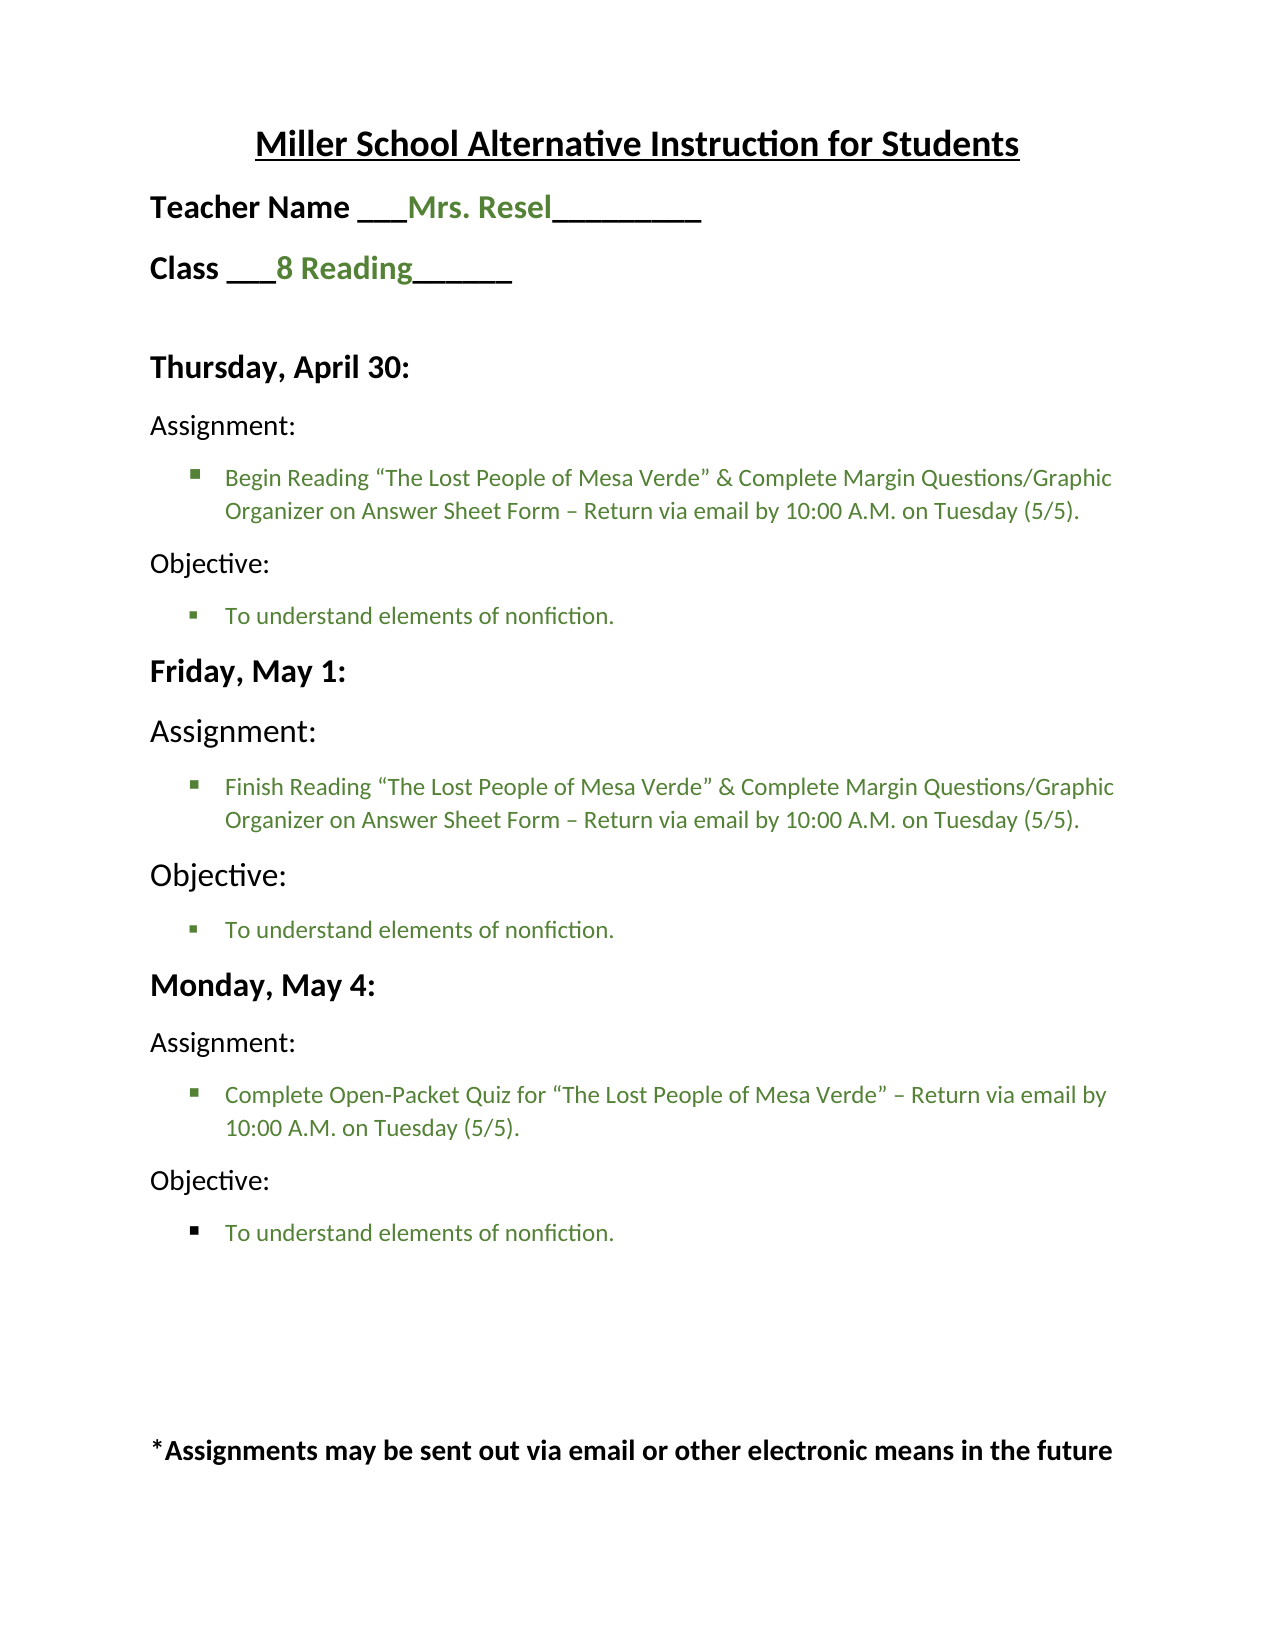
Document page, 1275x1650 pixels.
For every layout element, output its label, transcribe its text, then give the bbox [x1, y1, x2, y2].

text Miller School Alternative Instruction for Students [150, 120, 1125, 166]
text Friday, May 1: [150, 650, 1125, 691]
list Complete Open-Packet Quiz for “The Lost People of Mesa Verde” – Return via email by 10:00 A.M. on Tuesday (5/5). [187, 1079, 1125, 1143]
text Monday, May 4: [150, 964, 1125, 1004]
text *Assignments may be sent out via email or other electronic means in the future [150, 1432, 1125, 1468]
list To understand elements of nonfiction. [187, 914, 1125, 945]
text Objective: [150, 854, 1125, 894]
text Assignment: [150, 1024, 1125, 1060]
text Assignment: [150, 407, 1125, 442]
text Objective: [150, 545, 1125, 581]
text Teacher Name ___Mrs. Resel_________ [150, 186, 1125, 227]
list To understand elements of nonfiction. [187, 1217, 1125, 1248]
list To understand elements of nonfiction. [187, 600, 1125, 631]
list Begin Reading “The Lost People of Mesa Verde” & Complete Margin Questions/Graphic Organizer on Answer Sheet Form – Return via email by 10:00 A.M. on Tuesday (5/5). [187, 462, 1125, 526]
list Finish Reading “The Lost People of Mesa Verde” & Complete Margin Questions/Graphic Organizer on Answer Sheet Form – Return via email by 10:00 A.M. on Tuesday (5/5). [187, 771, 1125, 834]
text Objective: [150, 1162, 1125, 1198]
text Class ___8 Reading______ [150, 247, 1125, 287]
text Assignment: [150, 710, 1125, 751]
text Thursday, April 30: [150, 346, 1125, 387]
